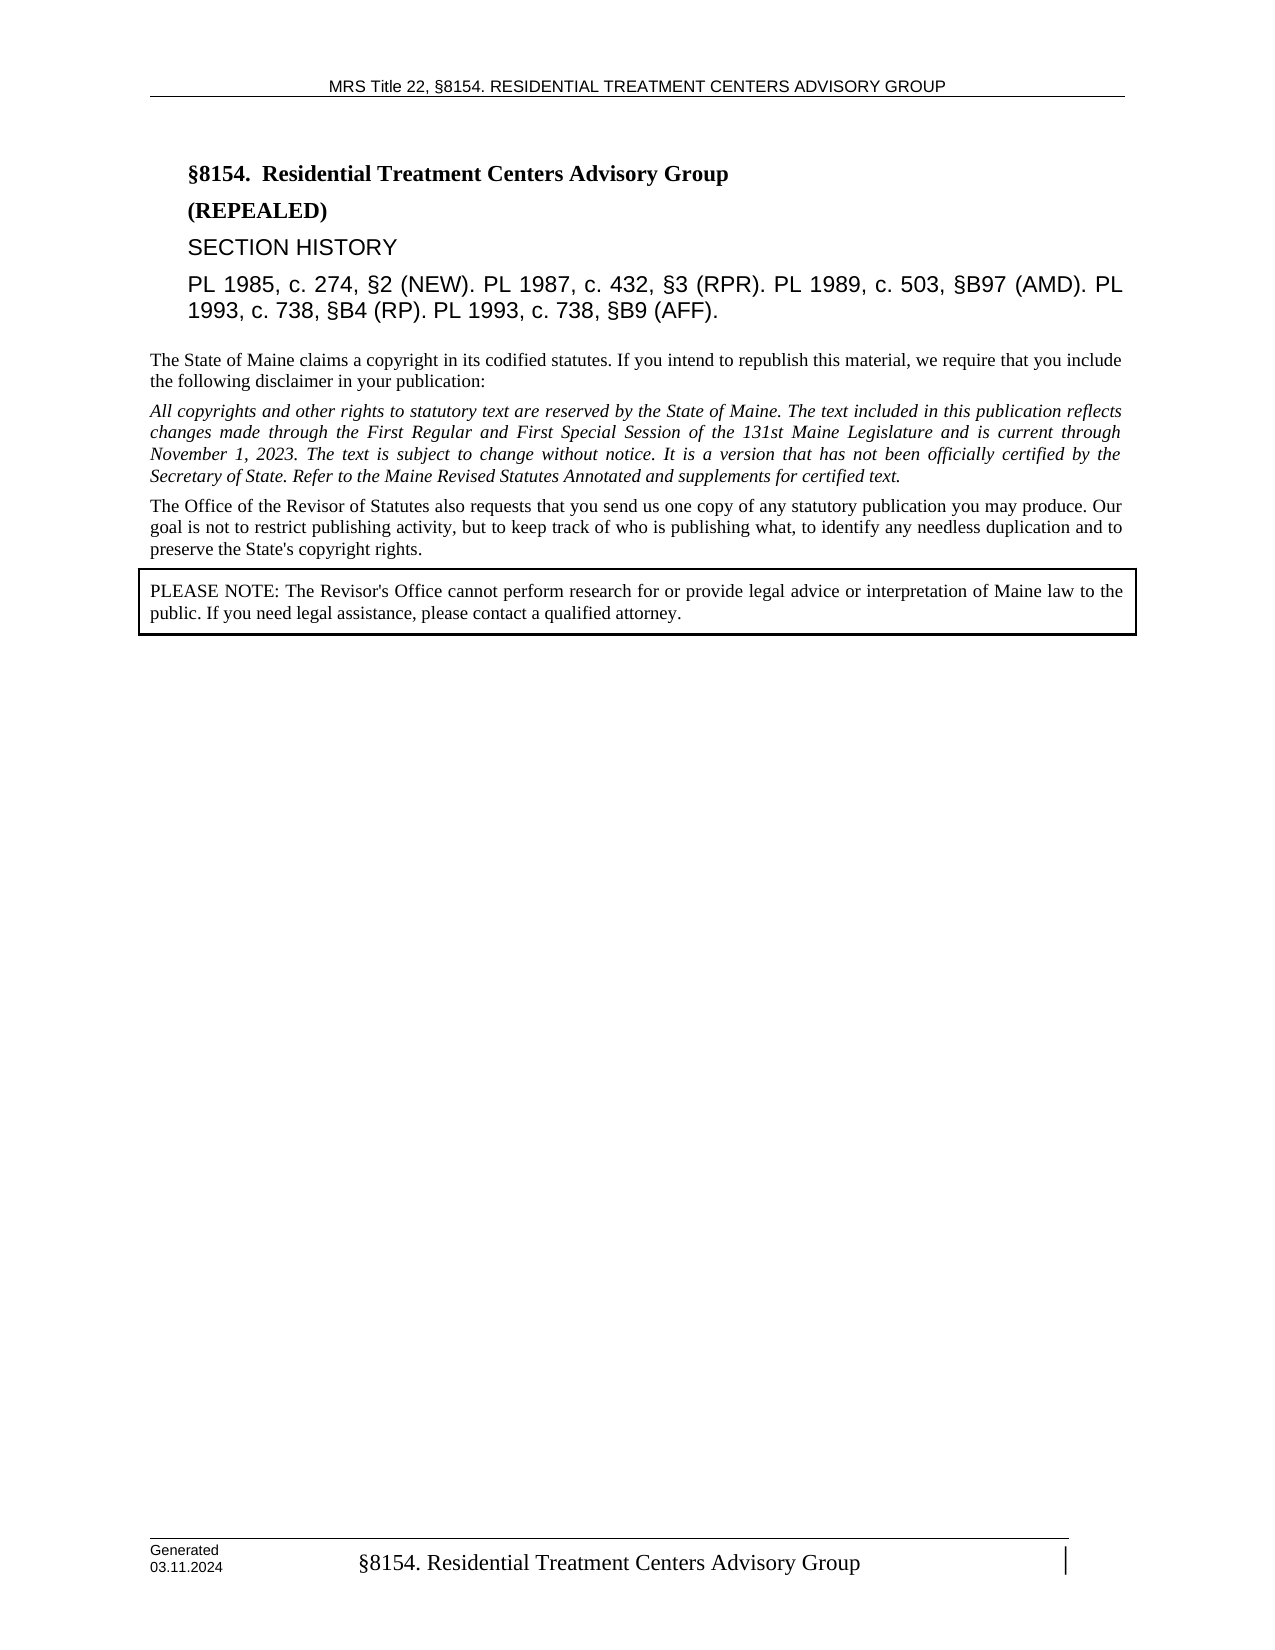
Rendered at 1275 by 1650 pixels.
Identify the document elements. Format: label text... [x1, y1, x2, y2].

text SECTION HISTORY [187, 234, 1125, 260]
text (REPEALED) [187, 197, 1125, 223]
text PL 1985, c. 274, §2 (NEW). PL 1987, c. 432, §3 (RPR). PL 1989, c. 503, §B97 (AMD). PL 1993, c. 738, §B4 (RP). PL 1993, c. 738, §B9 (AFF). [187, 271, 1125, 323]
text The Office of the Revisor of Statutes also requests that you send us one copy of any statutory publication you may produce. Our goal is not to restrict publishing activity, but to keep track of who is publishing what, to identify any needless duplication and to preserve the State's copyright rights. [150, 494, 1125, 559]
text PLEASE NOTE: The Revisor's Office cannot perform research for or provide legal advice or interpretation of Maine law to the public. If you need legal assistance, please contact a qualified attorney. [140, 570, 1135, 633]
text All copyrights and other rights to statutory text are reserved by the State of Maine. The text included in this publication reflects changes made through the First Regular and First Special Session of the 131st Maine Legislature and is current through November 1, 2023 . The text is subject to change without notice. It is a version that has not been officially certified by the Secretary of State. Refer to the Maine Revised Statutes Annotated and supplements for certified text. [150, 400, 1125, 486]
text §8154. Residential Treatment Centers Advisory Group [187, 160, 1125, 187]
text The State of Maine claims a copyright in its codified statutes. If you intend to republish this material, we require that you include the following disclaimer in your publication: [150, 348, 1125, 392]
